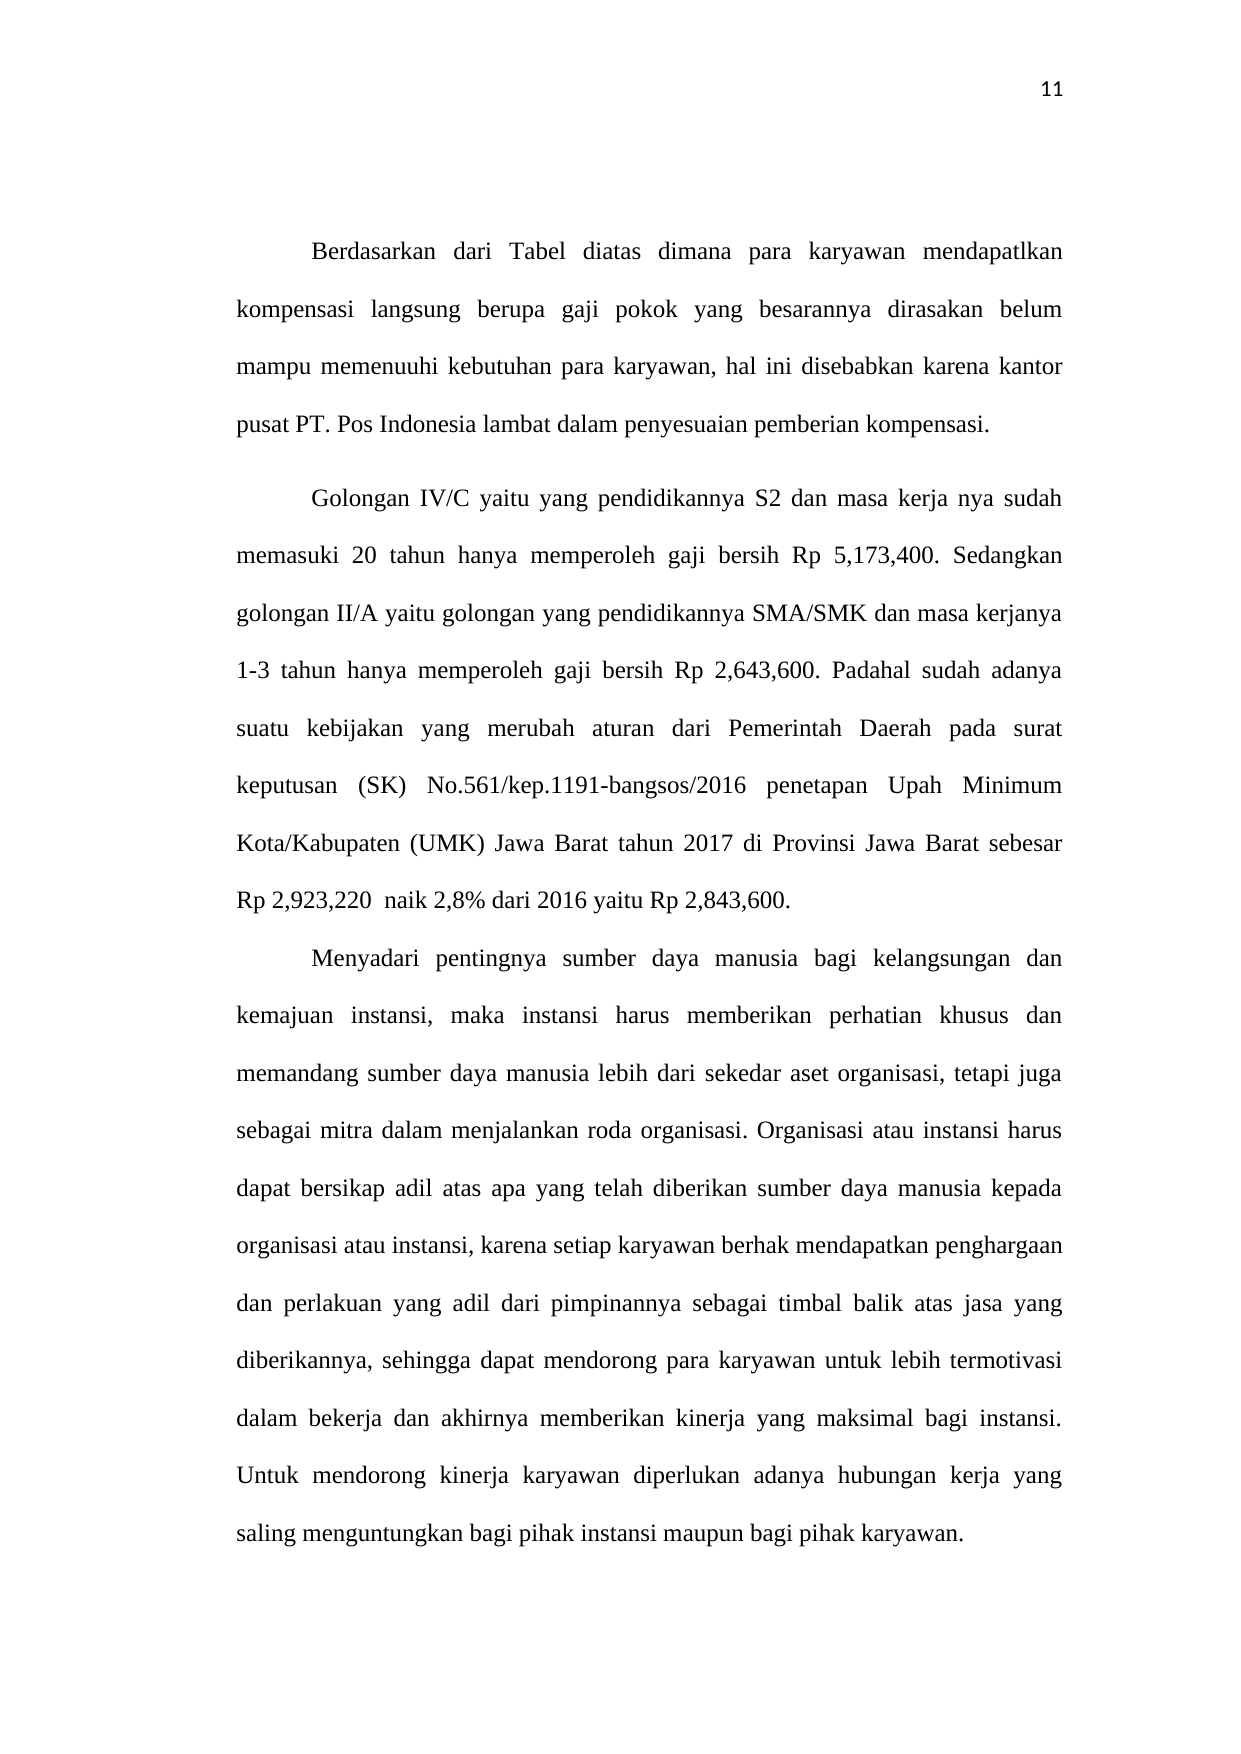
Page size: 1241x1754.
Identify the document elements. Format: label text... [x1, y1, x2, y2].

text Menyadari pentingnya sumber daya manusia bagi kelangsungan dan kemajuan instansi, maka instansi harus memberikan perhatian khusus dan memandang sumber daya manusia lebih dari sekedar aset organisasi, tetapi juga sebagai mitra dalam menjalankan roda organisasi. Organisasi atau instansi harus dapat bersikap adil atas apa yang telah diberikan sumber daya manusia kepada organisasi atau instansi, karena setiap karyawan berhak mendapatkan penghargaan dan perlakuan yang adil dari pimpinannya sebagai timbal balik atas jasa yang diberikannya, sehingga dapat mendorong para karyawan untuk lebih termotivasi dalam bekerja dan akhirnya memberikan kinerja yang maksimal bagi instansi. Untuk mendorong kinerja karyawan diperlukan adanya hubungan kerja yang saling menguntungkan bagi pihak instansi maupun bagi pihak karyawan. [236, 943, 1063, 1547]
text Golongan IV/C yaitu yang pendidikannya S2 dan masa kerja nya sudah memasuki 20 tahun hanya memperoleh gaji bersih Rp 5,173,400. Sedangkan golongan II/A yaitu golongan yang pendidikannya SMA/SMK dan masa kerjanya 1-3 tahun hanya memperoleh gaji bersih Rp 2,643,600. Padahal sudah adanya suatu kebijakan yang merubah aturan dari Pemerintah Daerah pada surat keputusan (SK) No.561/kep.1191-bangsos/2016 penetapan Upah Minimum Kota/Kabupaten (UMK) Jawa Barat tahun 2017 di Provinsi Jawa Barat sebesar Rp 2,923,220 naik 2,8% dari 2016 yaitu Rp 2,843,600. [236, 483, 1063, 914]
text Berdasarkan dari Tabel diatas dimana para karyawan mendapatlkan kompensasi langsung berupa gaji pokok yang besarannya dirasakan belum mampu memenuuhi kebutuhan para karyawan, hal ini disebabkan karena kantor pusat PT. Pos Indonesia lambat dalam penyesuaian pemberian kompensasi. [236, 236, 1063, 437]
